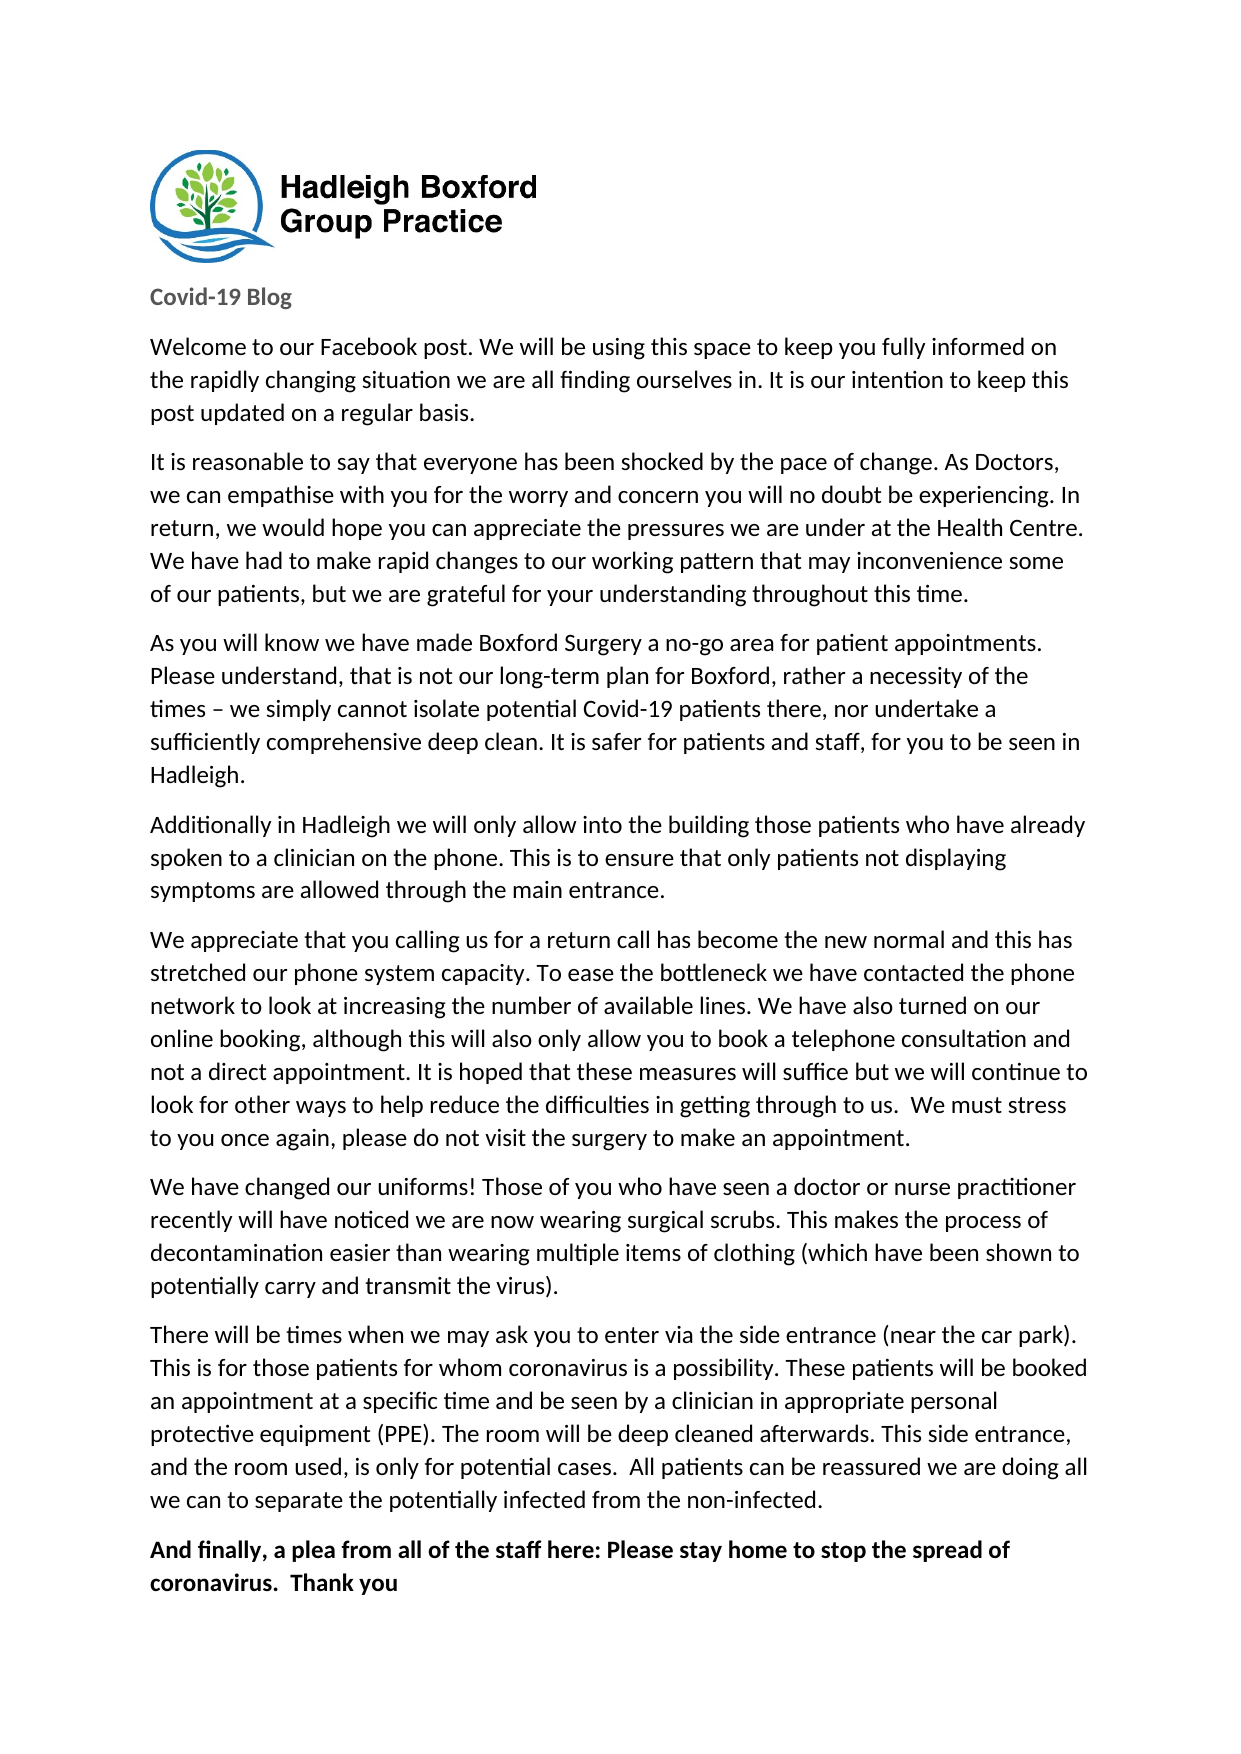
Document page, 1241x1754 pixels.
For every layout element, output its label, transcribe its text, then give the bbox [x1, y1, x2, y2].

text As you will know we have made Boxford Surgery a no-go area for patient appointments. Please understand, that is not our long-term plan for Boxford, rather a necessity of the times – we simply cannot isolate potential Covid-19 patients there, nor undertake a sufficiently comprehensive deep clean. It is safer for patients and staff, for you to be seen in Hadleigh. [150, 627, 1090, 790]
text It is reasonable to say that everyone has been shocked by the pace of change. As Doctors, we can empathise with you for the worry and concern you will no doubt be experiencing. In return, we would hope you can appreciate the pressures we are under at the Health Centre. We have had to make rapid changes to our working pattern that may inconvenience some of our patients, but we are grateful for your understanding throughout this time. [150, 446, 1090, 608]
text Covid-19 Blog [150, 281, 1090, 312]
text Welcome to our Facebook post. We will be using this space to keep you fully informed on the rapidly changing situation we are all finding ourselves in. It is our intention to keep this post updated on a regular basis. [150, 331, 1090, 427]
text Additionally in Hadleigh we will only allow into the building those patients who have already spoken to a clinician on the phone. This is to ensure that only patients not displaying symptoms are allowed through the main entrance. [150, 809, 1090, 905]
text There will be times when we may ask you to enter via the side entrance (near the car park). This is for those patients for whom coronavirus is a possibility. These patients will be booked an appointment at a specific time and be seen by a clinician in appropriate personal protective equipment (PPE). The room will be deep cleaned afterwards. This side entrance, and the room used, is only for potential cases. All patients can be reassured we are doing all we can to separate the potentially infected from the non-infected. [150, 1319, 1090, 1515]
picture [150, 150, 536, 263]
text We appreciate that you calling us for a return call has become the new normal and this has stretched our phone system capacity. To ease the bottleneck we have contacted the phone network to look at increasing the number of available lines. We have also turned on our online booking, although this will also only allow you to book a telephone consultation and not a direct appointment. It is hoped that these measures will suffice but we will continue to look for other ways to help reduce the difficulties in getting through to us. We must stress to you once again, please do not visit the surgery to make an appointment. [150, 924, 1090, 1152]
text We have changed our uniforms! Those of you who have seen a doctor or nurse practitioner recently will have noticed we are now wearing surgical scrubs. This makes the process of decontamination easier than wearing multiple items of clothing (which have been shown to potentially carry and transmit the virus). [150, 1171, 1090, 1301]
text And finally, a plea from all of the staff here: Please stay home to stop the spread of coronavirus. Thank you [150, 1534, 1090, 1597]
